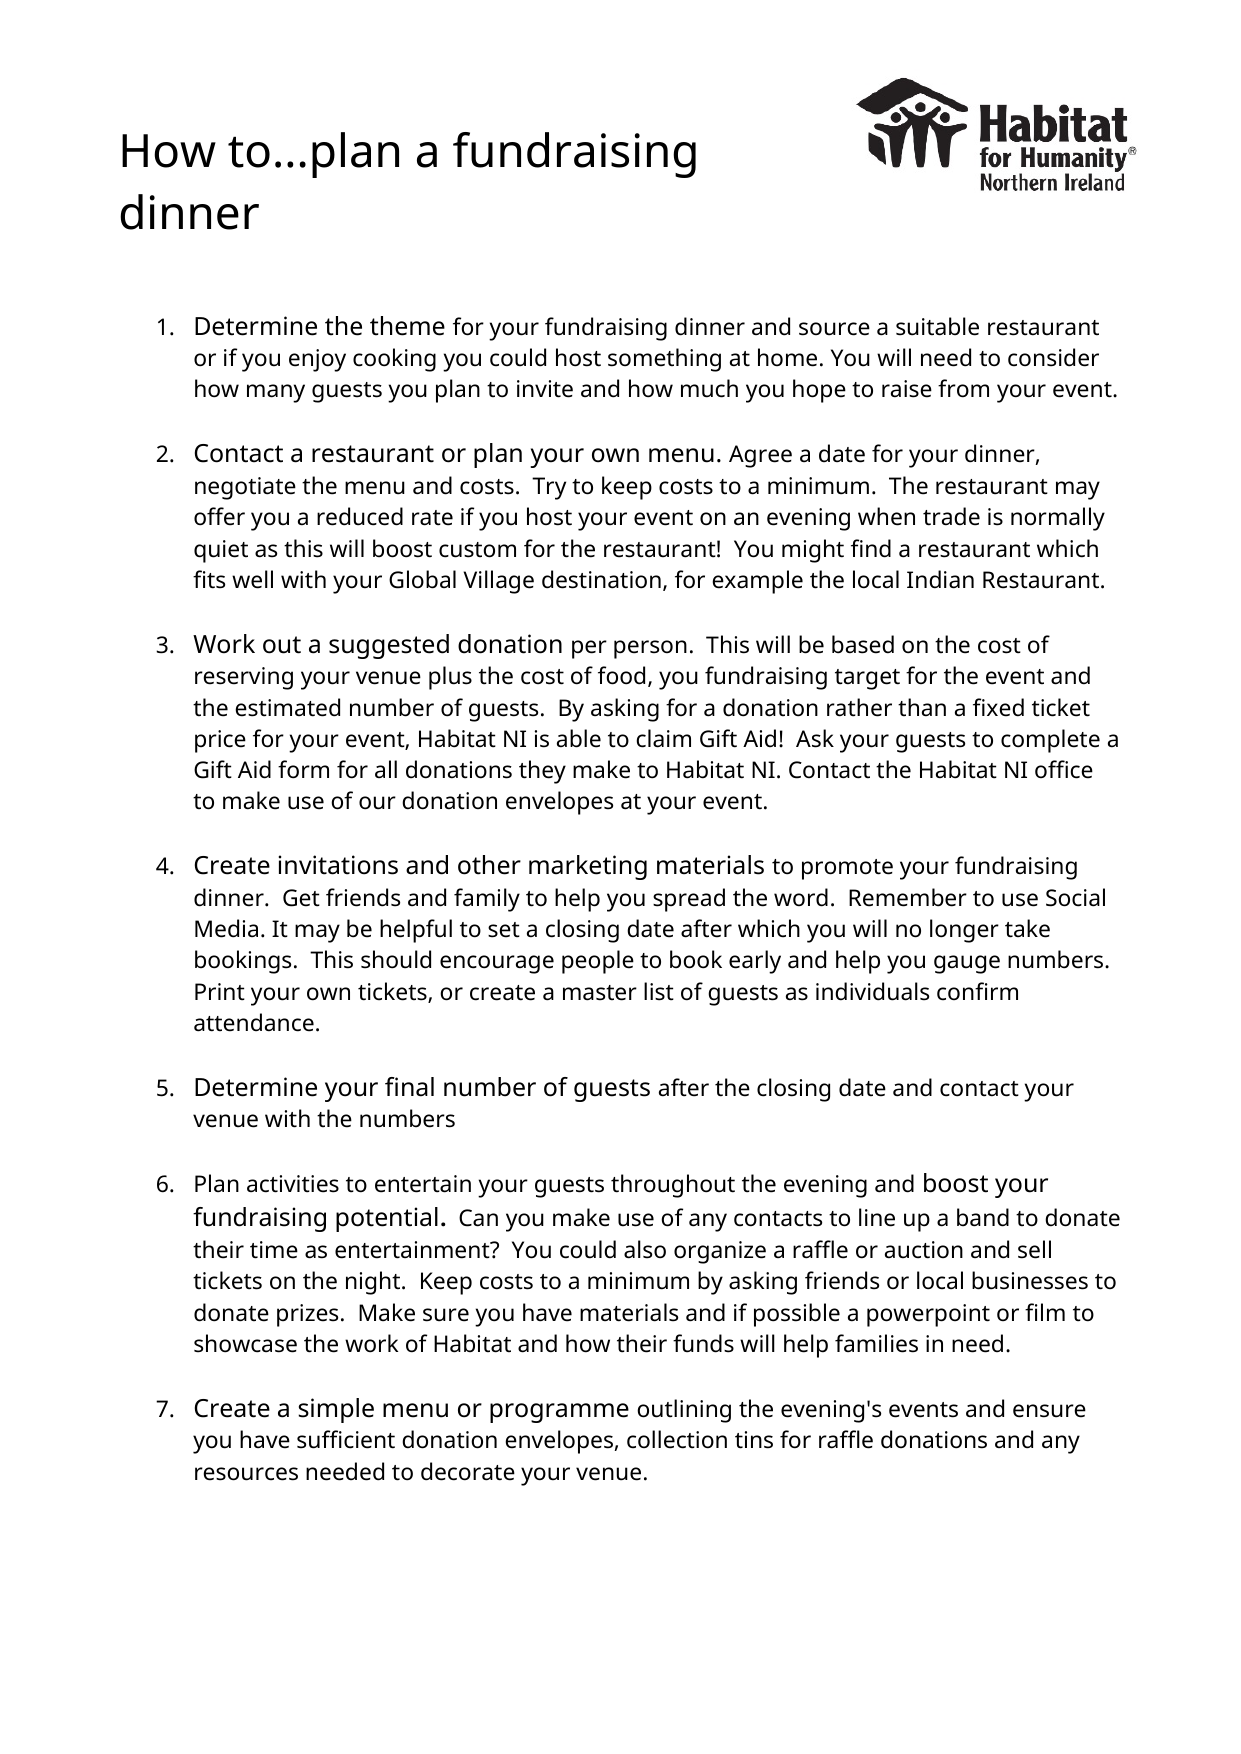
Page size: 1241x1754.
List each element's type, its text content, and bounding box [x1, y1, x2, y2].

list Contact a restaurant or plan your own menu. Agree a date for your dinner, negotiate the menu and costs. Try to keep costs to a minimum. The restaurant may offer you a reduced rate if you host your event on an evening when trade is normally quiet as this will boost custom for the restaurant! You might find a restaurant which fits well with your Global Village destination, for example the local Indian Restaurant. [156, 436, 1122, 595]
list Create invitations and other marketing materials to promote your fundraising dinner. Get friends and family to help you spread the word. Remember to use Social Media. It may be helpful to set a closing date after which you will no longer take bookings. This should encourage people to book early and help you gauge numbers. Print your own tickets, or create a master list of guests as individuals confirm attendance. [156, 848, 1122, 1038]
picture [823, 55, 1171, 209]
text How to...plan a fundraising dinner [118, 118, 1122, 243]
list Determine your final number of guests after the closing date and contact your venue with the numbers [156, 1069, 1122, 1135]
list Determine the theme for your fundraising dinner and source a suitable restaurant or if you enjoy cooking you could host something at home. You will need to consider how many guests you plan to invite and how much you hope to raise from your event. [156, 308, 1122, 405]
list Work out a suggested donation per person. This will be based on the cost of reserving your venue plus the cost of food, you fundraising target for the event and the estimated number of guests. By asking for a donation rather than a fixed ticket price for your event, Habitat NI is able to claim Gift Aid! Ask your guests to complete a Gift Aid form for all donations they make to Habitat NI. Contact the Habitat NI office to make use of our donation envelopes at your event. [156, 626, 1122, 817]
list Plan activities to entertain your guests throughout the evening and boost your fundraising potential. Can you make use of any contacts to line up a band to donate their time as entertainment? You could also organize a raffle or auction and sell tickets on the night. Keep costs to a minimum by asking friends or local businesses to donate prizes. Make sure you have materials and if possible a powerpoint or film to showcase the work of Habitat and how their funds will help families in need. [156, 1166, 1122, 1359]
list Create a simple menu or programme outlining the evening's events and ensure you have sufficient donation envelopes, collection tins for raffle donations and any resources needed to decorate your venue. [156, 1390, 1122, 1487]
